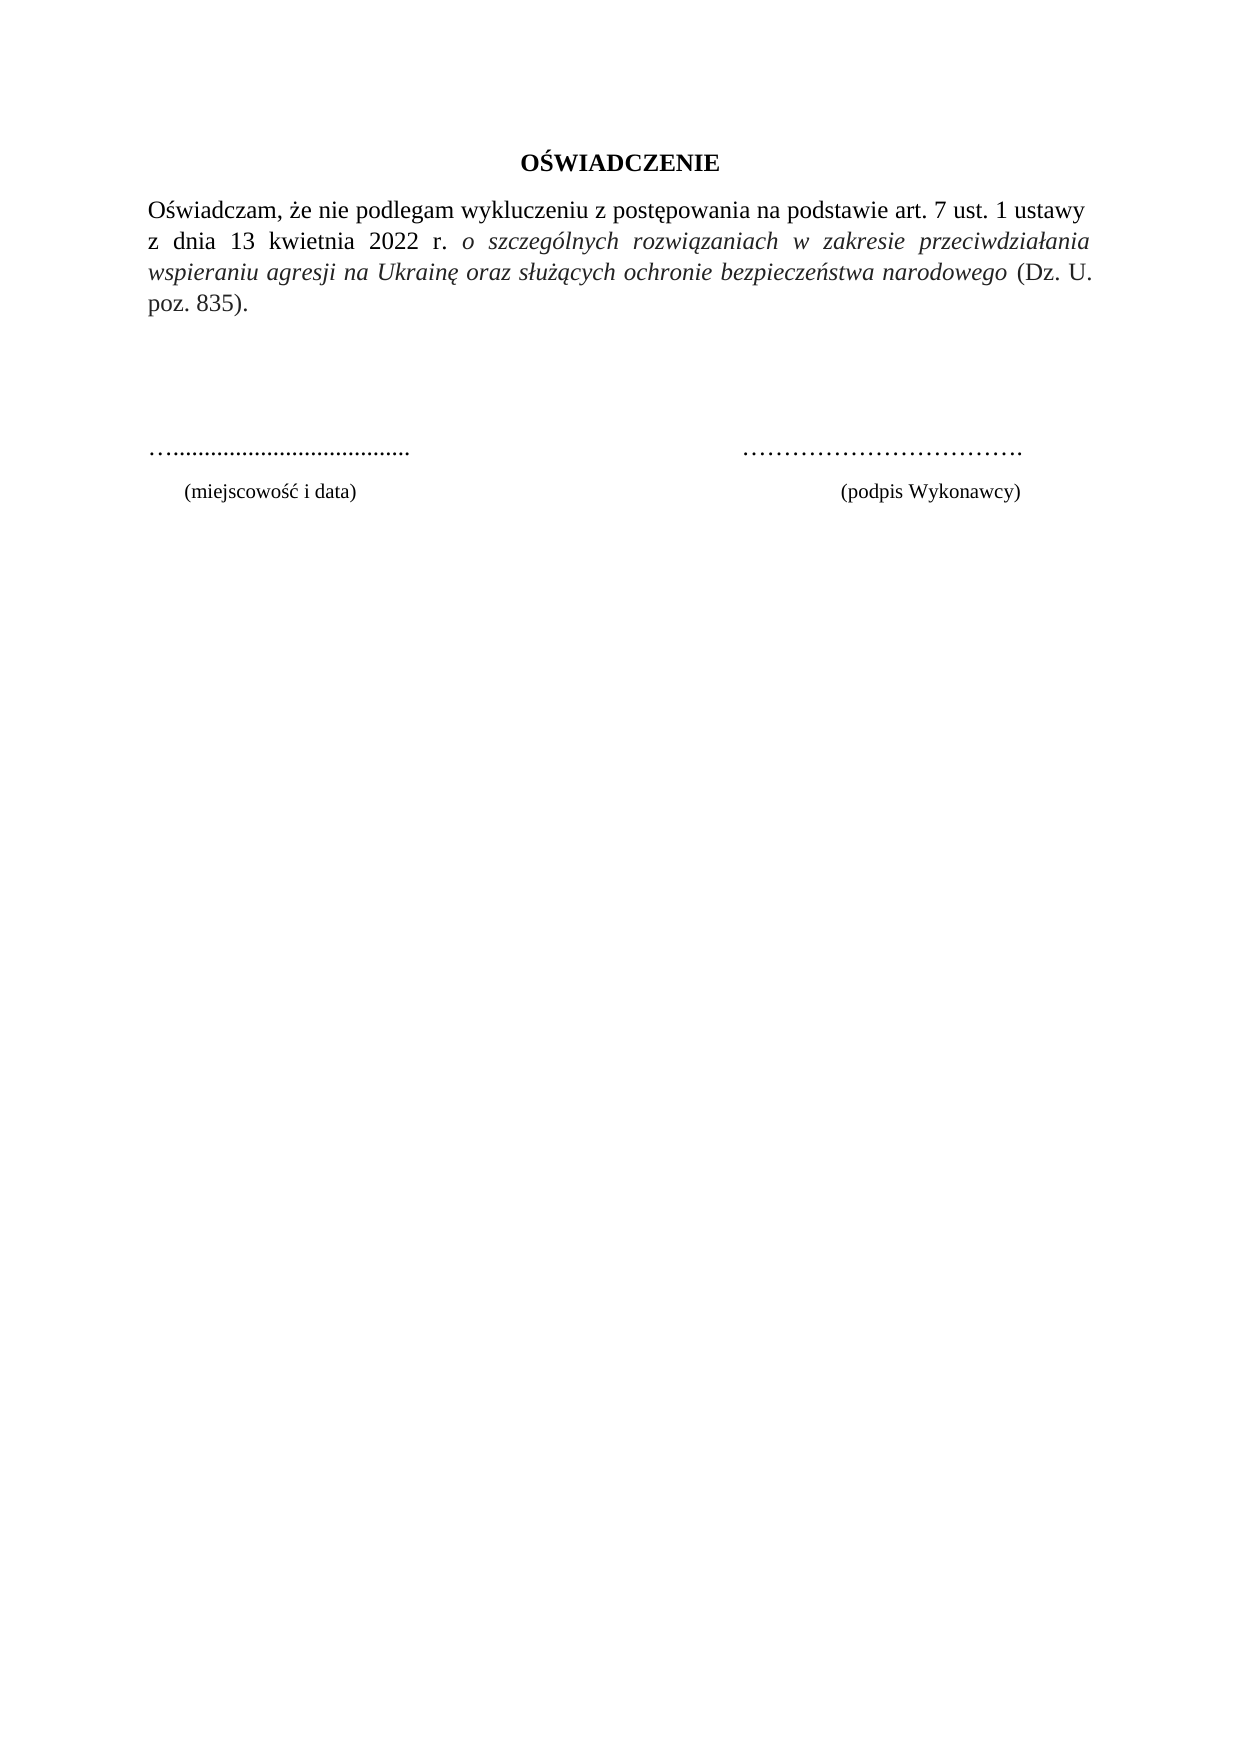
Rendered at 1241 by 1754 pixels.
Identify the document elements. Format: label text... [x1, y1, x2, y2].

text OŚWIADCZENIE [148, 148, 1093, 176]
text Oświadczam, że nie podlegam wykluczeniu z postępowania na podstawie art. 7 ust. 1 ustawy z dnia 13 kwietnia 2022 r. o szczególnych rozwiązaniach w zakresie przeciwdziałania wspieraniu agresji na Ukrainę oraz służących ochronie bezpieczeństwa narodowego (Dz. U. poz. 835). [148, 195, 1093, 317]
text (miejscowość i data) (podpis Wykonawcy) [148, 479, 1093, 503]
text …...................................... ……………………………. [148, 432, 1093, 460]
